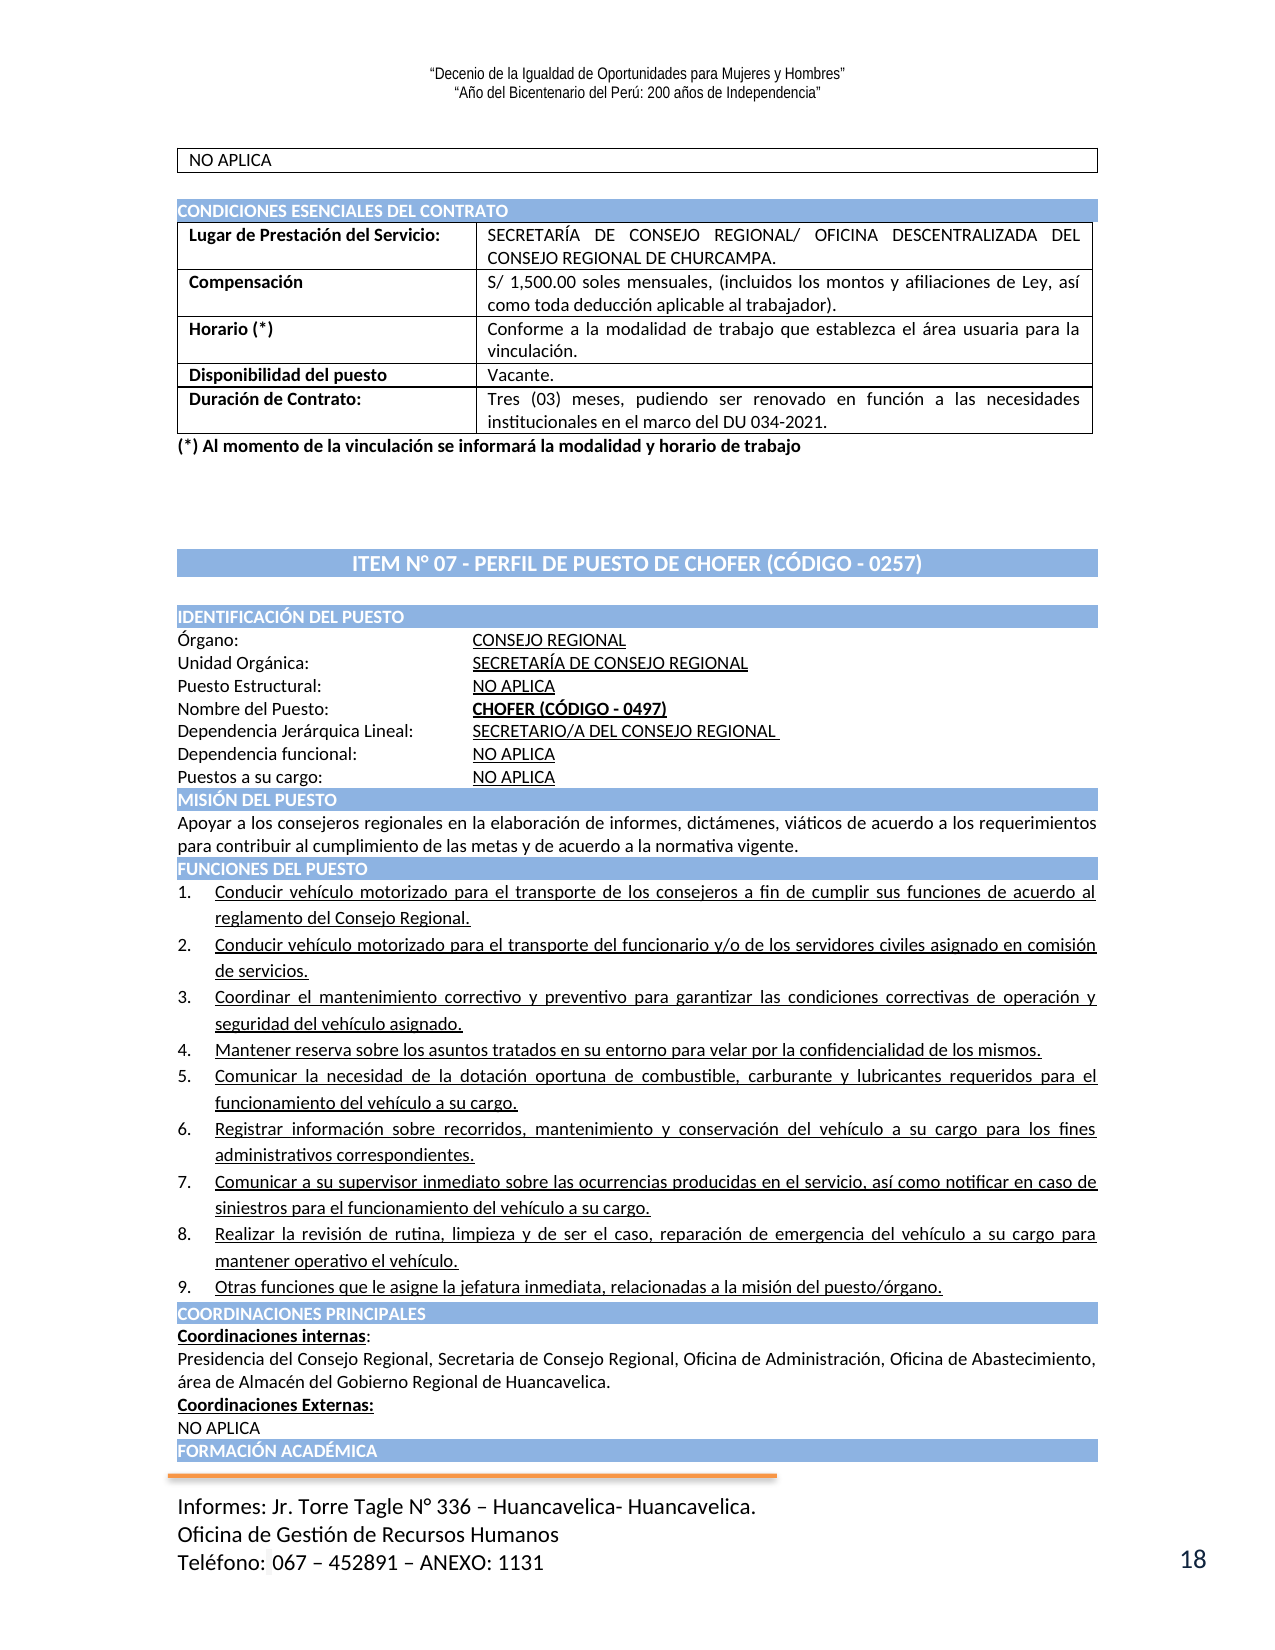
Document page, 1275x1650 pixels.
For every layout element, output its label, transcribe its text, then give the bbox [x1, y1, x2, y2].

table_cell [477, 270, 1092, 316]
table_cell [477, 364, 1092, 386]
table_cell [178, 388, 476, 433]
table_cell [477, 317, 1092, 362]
text Presidencia del Consejo Regional, Secretaria de Consejo Regional, Oficina de Administración, Oficina de Abastecimiento, área de Almacén del Gobierno Regional de Huancavelica. [177, 1347, 1098, 1393]
list Registrar información sobre recorridos, mantenimiento y conservación del vehículo a su cargo para los fines administrativos correspondientes. [177, 1117, 1098, 1166]
text Puesto Estructural: NO APLICA [177, 674, 1098, 697]
text Unidad Orgánica: SECRETARÍA DE CONSEJO REGIONAL [177, 651, 1098, 674]
list Comunicar la necesidad de la dotación oportuna de combustible, carburante y lubricantes requeridos para el funcionamiento del vehículo a su cargo. [177, 1064, 1098, 1114]
text FUNCIONES DEL PUESTO [177, 857, 1098, 880]
list Realizar la revisión de rutina, limpieza y de ser el caso, reparación de emergencia del vehículo a su cargo para mantener operativo el vehículo. [177, 1223, 1098, 1272]
list Coordinar el mantenimiento correctivo y preventivo para garantizar las condiciones correctivas de operación y seguridad del vehículo asignado. [177, 985, 1098, 1035]
list Conducir vehículo motorizado para el transporte del funcionario y/o de los servidores civiles asignado en comisión de servicios. [177, 933, 1098, 982]
text Órgano: CONSEJO REGIONAL [177, 628, 1098, 651]
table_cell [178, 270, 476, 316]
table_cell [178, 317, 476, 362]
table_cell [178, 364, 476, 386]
list Otras funciones que le asigne la jefatura inmediata, relacionadas a la misión del puesto/órgano. [177, 1275, 1098, 1298]
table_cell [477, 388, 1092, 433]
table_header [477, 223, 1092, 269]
text COORDINACIONES PRINCIPALES [177, 1302, 1098, 1324]
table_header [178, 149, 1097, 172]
text Dependencia Jerárquica Lineal: SECRETARIO/A DEL CONSEJO REGIONAL [177, 719, 1098, 742]
text Puestos a su cargo: NO APLICA [177, 765, 1098, 788]
text Dependencia funcional: NO APLICA [177, 742, 1098, 765]
text Nombre del Puesto: CHOFER (CÓDIGO - 0497) [177, 697, 1098, 719]
text Apoyar a los consejeros regionales en la elaboración de informes, dictámenes, viáticos de acuerdo a los requerimientos para contribuir al cumplimiento de las metas y de acuerdo a la normativa vigente. [177, 811, 1098, 857]
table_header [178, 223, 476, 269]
text (*) Al momento de la vinculación se informará la modalidad y horario de trabajo [177, 434, 1098, 457]
list Comunicar a su supervisor inmediato sobre las ocurrencias producidas en el servicio, así como notificar en caso de siniestros para el funcionamiento del vehículo a su cargo. [177, 1170, 1098, 1219]
text Coordinaciones Externas: [177, 1393, 1098, 1416]
text MISIÓN DEL PUESTO [177, 788, 1098, 811]
list Conducir vehículo motorizado para el transporte de los consejeros a fin de cumplir sus funciones de acuerdo al reglamento del Consejo Regional. [177, 880, 1098, 929]
text FORMACIÓN ACADÉMICA [177, 1439, 1098, 1462]
text Coordinaciones internas: [177, 1324, 1098, 1347]
list Mantener reserva sobre los asuntos tratados en su entorno para velar por la confidencialidad de los mismos. [177, 1038, 1098, 1061]
text IDENTIFICACIÓN DEL PUESTO [177, 605, 1098, 628]
text NO APLICA [177, 1416, 1098, 1439]
text ITEM N° 07 - PERFIL DE PUESTO DE CHOFER (CÓDIGO - 0257) [177, 549, 1098, 577]
text CONDICIONES ESENCIALES DEL CONTRATO [177, 199, 1098, 222]
